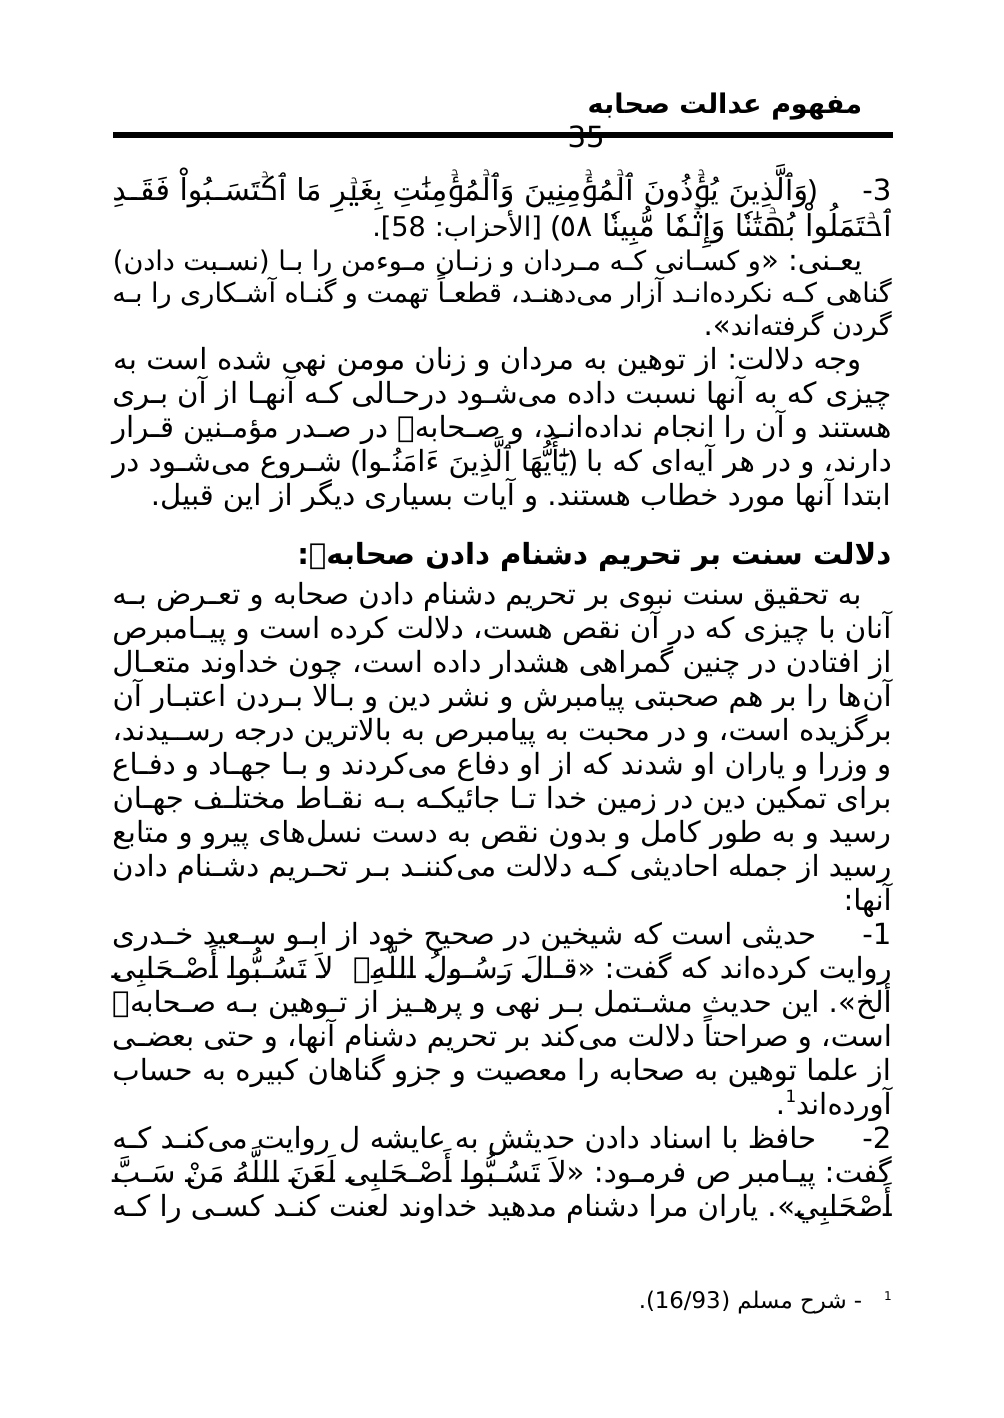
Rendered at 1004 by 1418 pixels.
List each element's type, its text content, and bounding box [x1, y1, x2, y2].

text به تحقیق سنت نبوی بر تحریم دشنام دادن صحابه و تعرض به آنان با چیزی که در آن نقص هست‌، دلالت کرده است و پیامبرص از افتادن در چنین گمراهی هشدار داده است‌، چون خداوند متعال آن‌ها را بر هم صحبتی پیامبرش و نشر دین و بالا بردن اعتبار آن برگزیده است‌، و در محبت به پیامبرص به بالاترین درجه رسیدند‌، و وزرا و یاران او شدند که از او دفاع می‌کردند و با جهاد و دفاع برای تمکین دین در زمین خدا تا جائیکه به نقاط مختلف جهان رسید و به طور کامل و بدون نقص به دست نسل‌های پیرو و متابع رسید از جمله احادیثی که دلالت می‌کنند بر تحریم دشنام دادن آنها‌: [112, 578, 892, 917]
text یعنی: «و کسانی که مردان و زنان موءمن را با (نسبت دادن) گناهی که نکرده‌اند آزار می‌دهند‌، قطعاً تهمت و گناه آشکاری را به گردن گرفته‌اند». [112, 243, 892, 343]
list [112, 1121, 892, 1223]
text دلالت سنت بر تحریم دشنام دادن صحابه: [112, 537, 892, 571]
list حدیثی است که شیخین در صحیح خود از ابو سعید خدری روایت کرده‌اند که گفت‌: «قالَ رَسُولُ اللَّهِ لاَ تَسُبُّوا أَصْحَابِى ألخ». این حدیث مشتمل بر نهی و پرهیز از توهین به صحابه است‌، و صراحتاً دلالت می‌کند بر تحریم دشنام آنها‌، و حتی بعضی از علما توهین به صحابه را معصیت و جزو گناهان کبیره به حساب آورده‌اند. [112, 917, 892, 1121]
list ﴿وَٱلَّذِينَ يُؤۡذُونَ ٱلۡمُؤۡمِنِينَ وَٱلۡمُؤۡمِنَٰتِ بِغَيۡرِ مَا ٱكۡتَسَبُواْ فَقَدِ ٱحۡتَمَلُواْ بُهۡتَٰنٗا وَإِثۡمٗا مُّبِينٗا ٥٨﴾ [الأحزاب: 58]. [112, 173, 892, 243]
text وجه دلالت: از توهین به مردان و زنان مومن نهی شده است به چیزی که به آنها نسبت داده می‌شود درحالی که آنها از آن بری هستند و آن را انجام نداده‌اند‌، و صحابه در صدر مؤمنین قرار دارند‌، و در هر آیه‌ای که با ﴿يَٰٓأَيُّهَا ٱلَّذِينَ ءَامَنُوا﴾ شروع می‌شود در ابتدا آنها مورد خطاب هستند. و آیات بسیاری دیگر از این قبیل. [112, 343, 892, 512]
